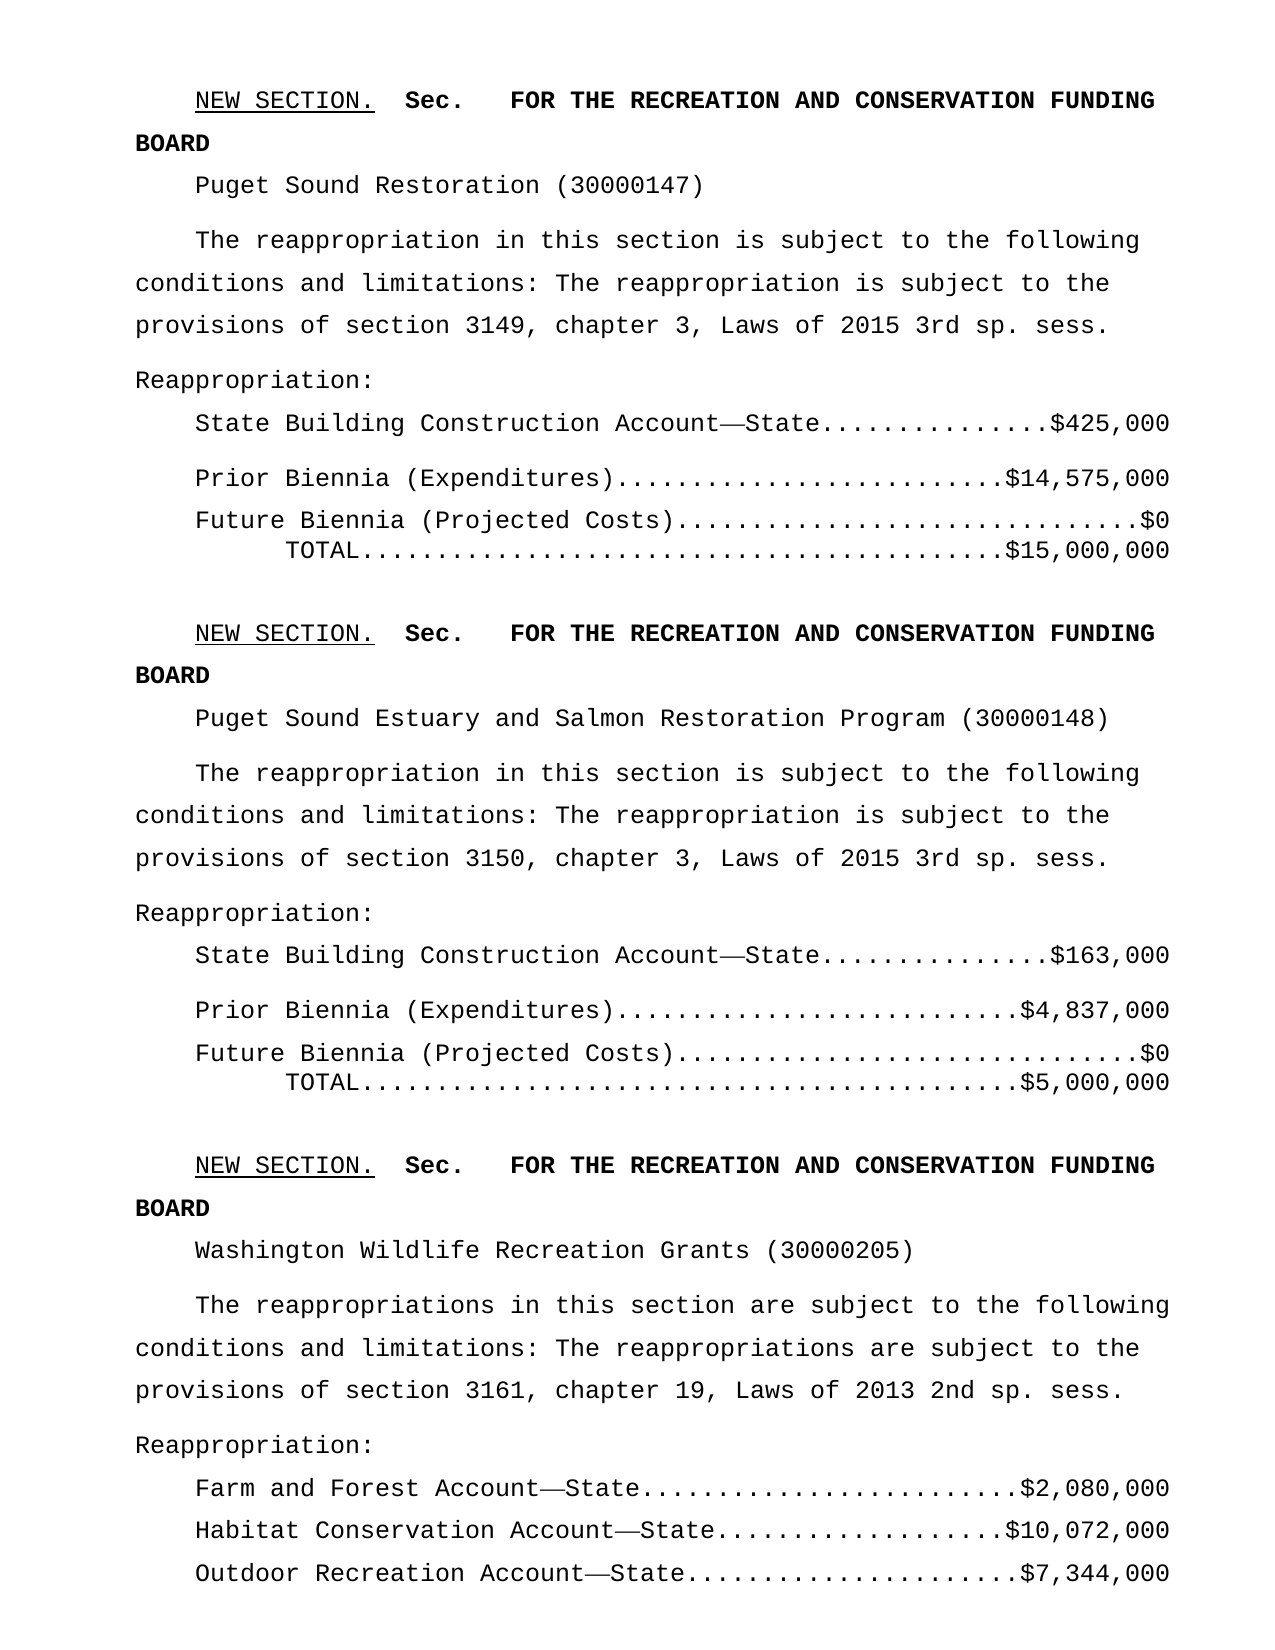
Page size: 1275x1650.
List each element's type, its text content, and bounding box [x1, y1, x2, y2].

text The reappropriation in this section is subject to the following conditions and limitations: The reappropriation is subject to the provisions of section 3150, chapter 3, Laws of 2015 3rd sp. sess. [135, 747, 1170, 875]
text Reappropriation: [135, 1420, 1170, 1462]
text State Building Construction Account—State $425,000 [135, 397, 1170, 440]
text Puget Sound Restoration (30000147) [135, 160, 1170, 202]
text Habitat Conservation Account—State $10,072,000 [135, 1505, 1170, 1547]
text State Building Construction Account—State $163,000 [135, 930, 1170, 972]
text Farm and Forest Account—State $2,080,000 [135, 1462, 1170, 1505]
text Prior Biennia (Expenditures) $4,837,000 [135, 985, 1170, 1027]
text NEW SECTION. Sec. FOR THE RECREATION AND CONSERVATION FUNDING BOARD [135, 1140, 1170, 1225]
text NEW SECTION. Sec. FOR THE RECREATION AND CONSERVATION FUNDING BOARD [135, 75, 1170, 160]
text The reappropriation in this section is subject to the following conditions and limitations: The reappropriation is subject to the provisions of section 3149, chapter 3, Laws of 2015 3rd sp. sess. [135, 215, 1170, 342]
text Reappropriation: [135, 887, 1170, 930]
text TOTAL $15,000,000 [135, 537, 1170, 566]
text Reappropriation: [135, 355, 1170, 397]
text Outdoor Recreation Account—State $7,344,000 [135, 1547, 1170, 1590]
text NEW SECTION. Sec. FOR THE RECREATION AND CONSERVATION FUNDING BOARD [135, 607, 1170, 692]
text Puget Sound Estuary and Salmon Restoration Program (30000148) [135, 692, 1170, 735]
text Future Biennia (Projected Costs) $0 [135, 1027, 1170, 1070]
text Prior Biennia (Expenditures) $14,575,000 [135, 452, 1170, 495]
text Washington Wildlife Recreation Grants (30000205) [135, 1225, 1170, 1267]
text The reappropriations in this section are subject to the following conditions and limitations: The reappropriations are subject to the provisions of section 3161, chapter 19, Laws of 2013 2nd sp. sess. [135, 1280, 1170, 1407]
text Future Biennia (Projected Costs) $0 [135, 495, 1170, 537]
text TOTAL $5,000,000 [135, 1070, 1170, 1098]
